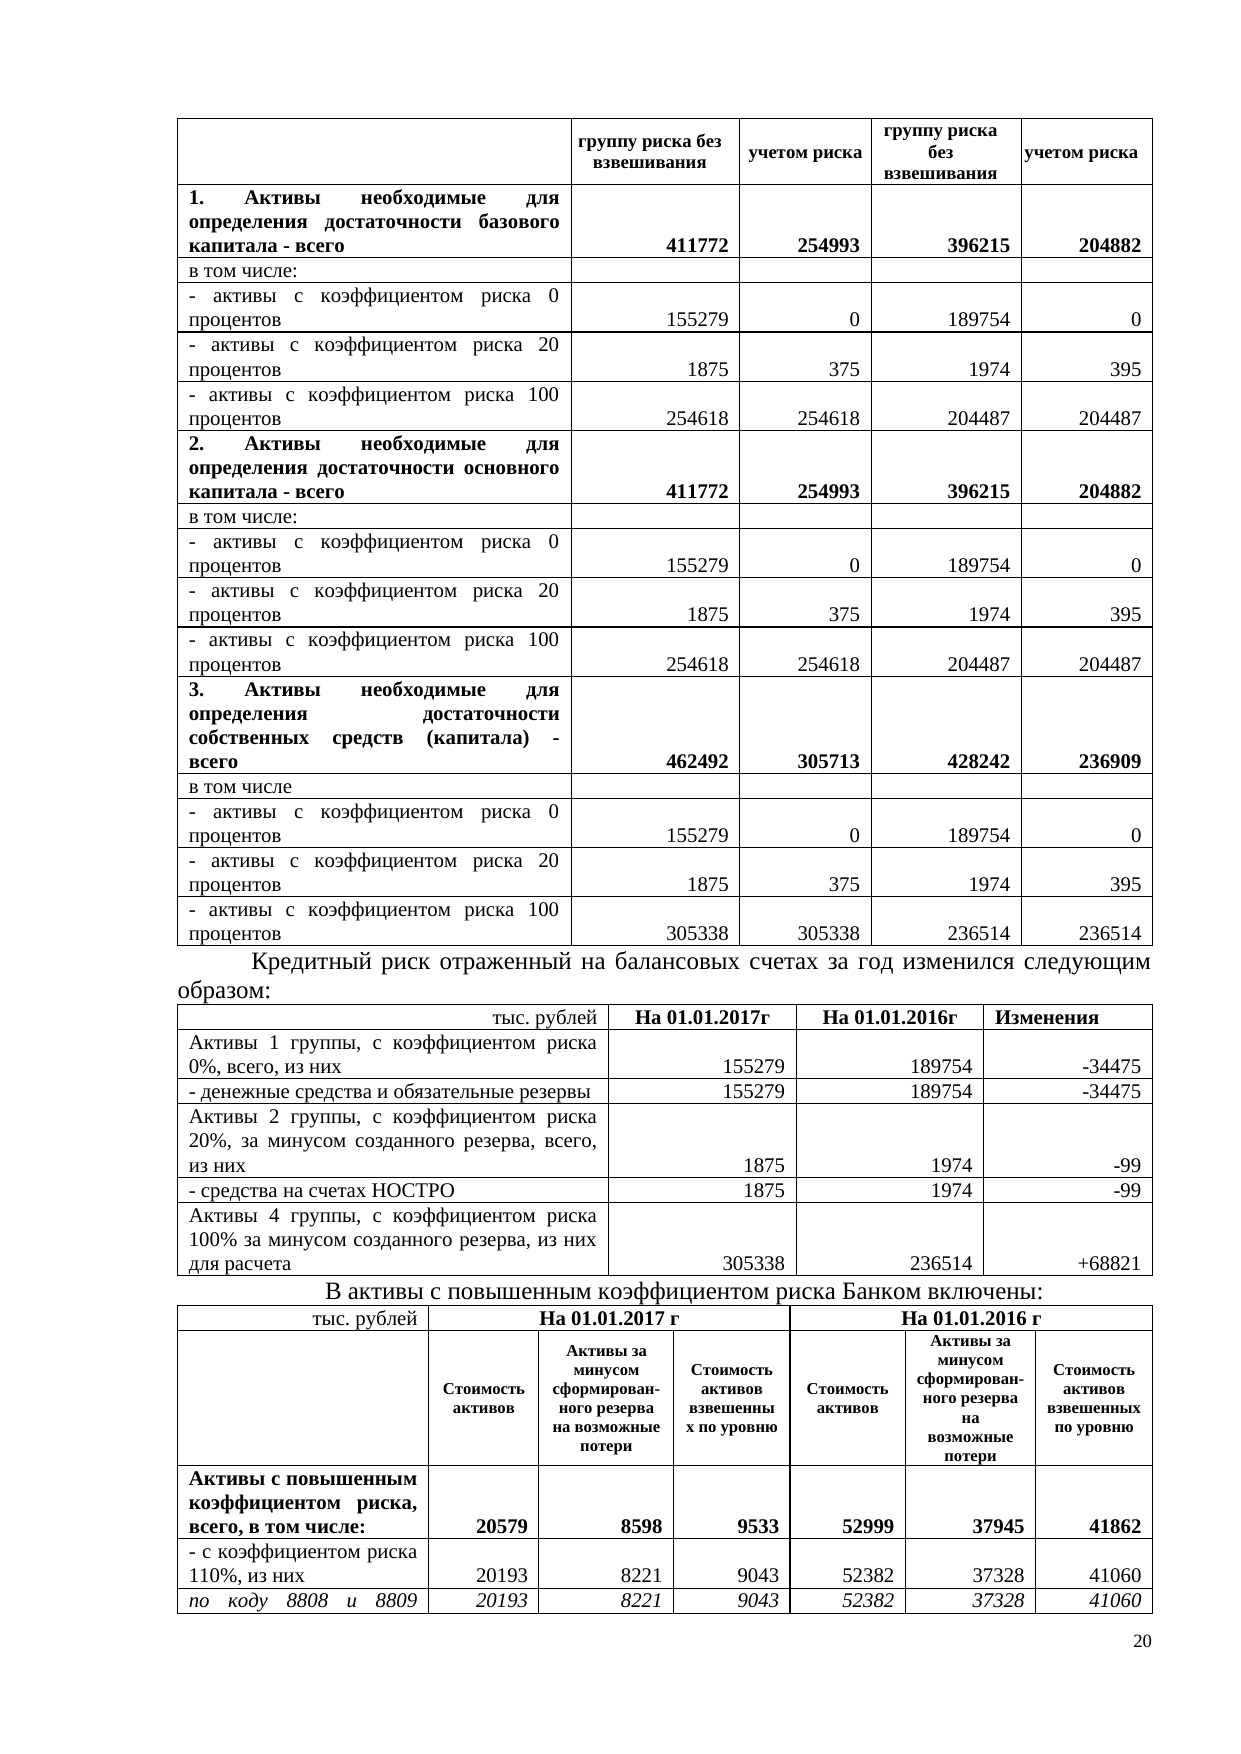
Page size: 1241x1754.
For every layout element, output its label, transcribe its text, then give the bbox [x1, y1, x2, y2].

table_cell - активы с коэффициентом риска 0 процентов [178, 283, 571, 331]
table_cell - средства на счетах НОСТРО [178, 1178, 608, 1202]
table_cell 1974 [872, 848, 1021, 896]
table_cell 305338 [740, 897, 871, 945]
table_cell 189754 [872, 283, 1021, 331]
table_header тыс. рублей [178, 1306, 428, 1330]
table_cell 254618 [572, 628, 739, 676]
table_cell 204487 [872, 382, 1021, 430]
table_cell 52999 [791, 1466, 905, 1538]
table_cell - активы с коэффициентом риска 20 процентов [178, 578, 571, 626]
table_cell 462492 [572, 677, 739, 773]
table_cell Стоимость активов взвешенных по уровню [1036, 1331, 1152, 1465]
table_cell 1974 [797, 1178, 983, 1202]
table_cell +68821 [984, 1203, 1152, 1275]
table_cell 254618 [572, 382, 739, 430]
table_cell 189754 [797, 1079, 983, 1103]
table_cell 155279 [572, 283, 739, 331]
table_cell 411772 [572, 185, 739, 257]
table_cell -99 [984, 1178, 1152, 1202]
table_cell - активы с коэффициентом риска 20 процентов [178, 333, 571, 381]
table_cell 1875 [572, 578, 739, 626]
table_cell Стоимость активов взвешенных по уровню [674, 1331, 789, 1465]
table_cell Активы за минусом сформирован-ного резерва на возможные потери [906, 1331, 1035, 1465]
table_cell 37328 [906, 1539, 1035, 1587]
table_cell 9533 [674, 1466, 789, 1538]
table_cell 254993 [740, 431, 871, 503]
table_cell 0 [740, 799, 871, 847]
table_cell 37328 [906, 1589, 1035, 1612]
table_cell 20193 [429, 1589, 538, 1612]
table_cell 395 [1022, 578, 1152, 626]
table_cell 1875 [572, 333, 739, 381]
table_cell - активы с коэффициентом риска 100 процентов [178, 897, 571, 945]
table_cell [872, 504, 1021, 528]
table_cell 204487 [1022, 628, 1152, 676]
table_cell -34475 [984, 1079, 1152, 1103]
table_cell 189754 [797, 1030, 983, 1078]
table_cell [572, 774, 739, 798]
table_cell в том числе: [178, 504, 571, 528]
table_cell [740, 119, 871, 184]
table_cell 20193 [429, 1539, 538, 1587]
table_cell - с коэффициентом риска 110%, из них [178, 1539, 428, 1587]
table_cell 254618 [740, 382, 871, 430]
table_cell -99 [984, 1104, 1152, 1177]
table_cell [1022, 774, 1152, 798]
table_header Изменения [984, 1005, 1152, 1029]
table_cell 3. Активы необходимые для определения достаточности собственных средств (капитала) - всего [178, 677, 571, 773]
table_cell - активы с коэффициентом риска 100 процентов [178, 382, 571, 430]
table_header тыс. рублей [178, 1005, 608, 1029]
table_cell 236514 [872, 897, 1021, 945]
table_cell 155279 [572, 799, 739, 847]
table_cell 236514 [1022, 897, 1152, 945]
table_cell 8221 [539, 1539, 673, 1587]
table_cell 236909 [1022, 677, 1152, 773]
table_cell [740, 504, 871, 528]
table_header На 01.01.2017 г [429, 1306, 789, 1330]
table_cell 428242 [872, 677, 1021, 773]
table_cell 2. Активы необходимые для определения достаточности основного капитала - всего [178, 431, 571, 503]
table_cell 305713 [740, 677, 871, 773]
table_header На 01.01.2016 г [791, 1306, 1152, 1330]
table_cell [178, 1589, 428, 1612]
table_cell 375 [740, 578, 871, 626]
table_cell 41862 [1036, 1466, 1152, 1538]
table_cell 8598 [539, 1466, 673, 1538]
table_cell [740, 258, 871, 282]
table_cell Стоимость активов [429, 1331, 538, 1465]
table_cell [1022, 258, 1152, 282]
table_cell - активы с коэффициентом риска 100 процентов [178, 628, 571, 676]
table_cell 155279 [572, 529, 739, 577]
table_cell Активы 4 группы, с коэффициентом риска 100% за минусом созданного резерва, из них для расчета [178, 1203, 608, 1275]
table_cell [572, 119, 739, 184]
table_cell в том числе: [178, 258, 571, 282]
table_cell 189754 [872, 799, 1021, 847]
table_cell 41060 [1036, 1539, 1152, 1587]
text Кредитный риск отраженный на балансовых счетах за год изменился следующим образом: [177, 946, 1152, 1004]
table_cell Активы 2 группы, с коэффициентом риска 20%, за минусом созданного резерва, всего, из них [178, 1104, 608, 1177]
table_cell 395 [1022, 848, 1152, 896]
table_cell 155279 [609, 1079, 796, 1103]
table_cell 1. Активы необходимые для определения достаточности базового капитала - всего [178, 185, 571, 257]
table_cell 0 [740, 529, 871, 577]
table_cell 254618 [740, 628, 871, 676]
table_cell 37945 [906, 1466, 1035, 1538]
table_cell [872, 119, 1021, 184]
table_cell 1974 [872, 333, 1021, 381]
table_cell 189754 [872, 529, 1021, 577]
table_cell Активы за минусом сформирован-ного резерва на возможные потери [539, 1331, 673, 1465]
table_cell 0 [740, 283, 871, 331]
table_cell 20579 [429, 1466, 538, 1538]
table_cell 305338 [609, 1203, 796, 1275]
table_header На 01.01.2016г [797, 1005, 983, 1029]
table_cell 0 [1022, 799, 1152, 847]
table_cell 204487 [1022, 382, 1152, 430]
table_cell - активы с коэффициентом риска 20 процентов [178, 848, 571, 896]
table_cell 411772 [572, 431, 739, 503]
table_cell [572, 504, 739, 528]
table_cell 204882 [1022, 431, 1152, 503]
table_cell 396215 [872, 431, 1021, 503]
table_cell 375 [740, 333, 871, 381]
table_cell [178, 119, 571, 184]
table_cell [572, 258, 739, 282]
table_cell 236514 [797, 1203, 983, 1275]
table_cell - активы с коэффициентом риска 0 процентов [178, 529, 571, 577]
table_cell [872, 258, 1021, 282]
table_cell 395 [1022, 333, 1152, 381]
table_cell 9043 [674, 1589, 789, 1612]
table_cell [1022, 119, 1152, 184]
table_cell 41060 [1036, 1589, 1152, 1612]
table_cell 0 [1022, 529, 1152, 577]
table_cell 204487 [872, 628, 1021, 676]
table_cell 0 [1022, 283, 1152, 331]
table_cell 155279 [609, 1030, 796, 1078]
table_cell [740, 774, 871, 798]
table_header На 01.01.2017г [609, 1005, 796, 1029]
table_cell 1974 [797, 1104, 983, 1177]
table_cell 1875 [572, 848, 739, 896]
table_cell 254993 [740, 185, 871, 257]
text В активы с повышенным коэффициентом риска Банком включены: [177, 1276, 1152, 1305]
table_cell 52382 [791, 1589, 905, 1612]
table_cell 8221 [539, 1589, 673, 1612]
table_cell [1022, 504, 1152, 528]
table_cell [178, 1331, 428, 1465]
table_cell -34475 [984, 1030, 1152, 1078]
table_cell 305338 [572, 897, 739, 945]
table_cell 1875 [609, 1178, 796, 1202]
table_cell 1974 [872, 578, 1021, 626]
table_cell 9043 [674, 1539, 789, 1587]
table_cell [872, 774, 1021, 798]
table_cell - денежные средства и обязательные резервы [178, 1079, 608, 1103]
table_cell 204882 [1022, 185, 1152, 257]
table_cell Стоимость активов [791, 1331, 905, 1465]
table_cell 396215 [872, 185, 1021, 257]
table_cell в том числе [178, 774, 571, 798]
table_cell Активы с повышенным коэффициентом риска, всего, в том числе: [178, 1466, 428, 1538]
table_cell 375 [740, 848, 871, 896]
table_cell - активы с коэффициентом риска 0 процентов [178, 799, 571, 847]
table_cell 52382 [791, 1539, 905, 1587]
table_cell Активы 1 группы, с коэффициентом риска 0%, всего, из них [178, 1030, 608, 1078]
table_cell 1875 [609, 1104, 796, 1177]
